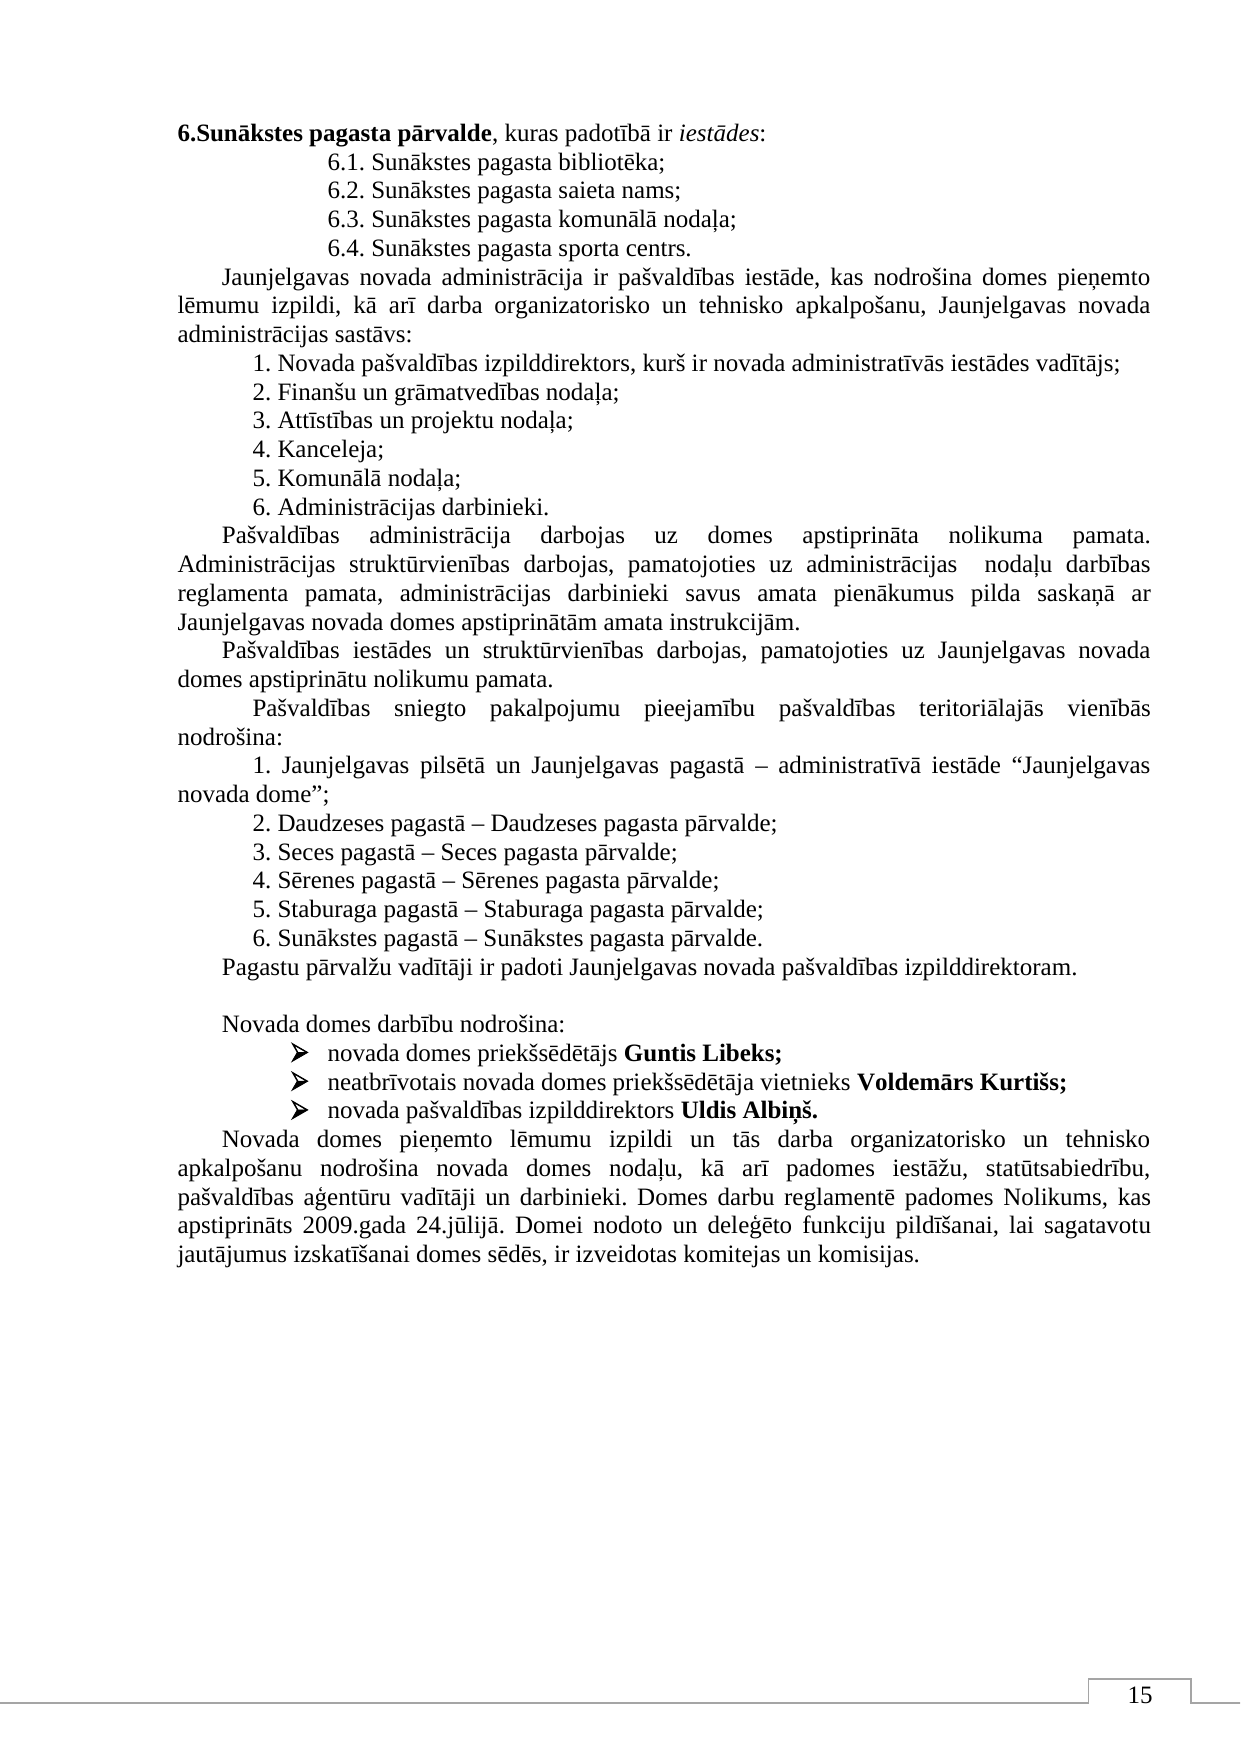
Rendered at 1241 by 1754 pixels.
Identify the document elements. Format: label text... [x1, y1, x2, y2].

text 3. Attīstības un projektu nodaļa; [177, 406, 1152, 434]
list novada pašvaldības izpilddirektors Uldis Albiņš. [290, 1096, 1152, 1124]
list 6.Sunākstes pagasta pārvalde, kuras padotībā ir iestādes: [177, 118, 1152, 147]
text 6. Sunākstes pagastā – Sunākstes pagasta pārvalde. [177, 923, 1152, 952]
text 5. Komunālā nodaļa; [177, 463, 1152, 492]
text 2. Finanšu un grāmatvedības nodaļa; [177, 377, 1152, 406]
text 6.4. Sunākstes pagasta sporta centrs. [177, 233, 1152, 262]
text 6.2. Sunākstes pagasta saieta nams; [177, 176, 1152, 204]
text 1. Novada pašvaldības izpilddirektors, kurš ir novada administratīvās iestādes vadītājs; [177, 348, 1152, 377]
text Pagastu pārvalžu vadītāji ir padoti Jaunjelgavas novada pašvaldības izpilddirektoram. [177, 952, 1152, 981]
text 6.3. Sunākstes pagasta komunālā nodaļa; [177, 204, 1152, 233]
text Pašvaldības administrācija darbojas uz domes apstiprināta nolikuma pamata. Administrācijas struktūrvienības darbojas, pamatojoties uz administrācijas nodaļu darbības reglamenta pamata, administrācijas darbinieki savus amata pienākumus pilda saskaņā ar Jaunjelgavas novada domes apstiprinātām amata instrukcijām. [177, 521, 1152, 636]
text 6. Administrācijas darbinieki. [177, 492, 1152, 521]
text 2. Daudzeses pagastā – Daudzeses pagasta pārvalde; [177, 808, 1152, 837]
text 4. Sērenes pagastā – Sērenes pagasta pārvalde; [177, 866, 1152, 894]
text Novada domes darbību nodrošina: [222, 1009, 1152, 1038]
text Pašvaldības sniegto pakalpojumu pieejamību pašvaldības teritoriālajās vienībās nodrošina: [177, 693, 1152, 751]
list novada domes priekšsēdētājs Guntis Libeks; [290, 1038, 1152, 1067]
text Novada domes pieņemto lēmumu izpildi un tās darba organizatorisko un tehnisko apkalpošanu nodrošina novada domes nodaļu, kā arī padomes iestāžu, statūtsabiedrību, pašvaldības aģentūru vadītāji un darbinieki. Domes darbu reglamentē padomes Nolikums, kas apstiprināts 2009.gada 24.jūlijā. Domei nodoto un deleģēto funkciju pildīšanai, lai sagatavotu jautājumus izskatīšanai domes sēdēs, ir izveidotas komitejas un komisijas. [177, 1124, 1152, 1268]
text 3. Seces pagastā – Seces pagasta pārvalde; [177, 837, 1152, 866]
text 4. Kanceleja; [177, 434, 1152, 463]
text Jaunjelgavas novada administrācija ir pašvaldības iestāde, kas nodrošina domes pieņemto lēmumu izpildi, kā arī darba organizatorisko un tehnisko apkalpošanu, Jaunjelgavas novada administrācijas sastāvs: [177, 262, 1152, 348]
text 5. Staburaga pagastā – Staburaga pagasta pārvalde; [177, 894, 1152, 923]
list neatbrīvotais novada domes priekšsēdētāja vietnieks Voldemārs Kurtišs; [290, 1067, 1152, 1096]
text 6.1. Sunākstes pagasta bibliotēka; [177, 147, 1152, 176]
text Pašvaldības iestādes un struktūrvienības darbojas, pamatojoties uz Jaunjelgavas novada domes apstiprinātu nolikumu pamata. [177, 636, 1152, 693]
text 1. Jaunjelgavas pilsētā un Jaunjelgavas pagastā – administratīvā iestāde “Jaunjelgavas novada dome”; [177, 751, 1152, 808]
